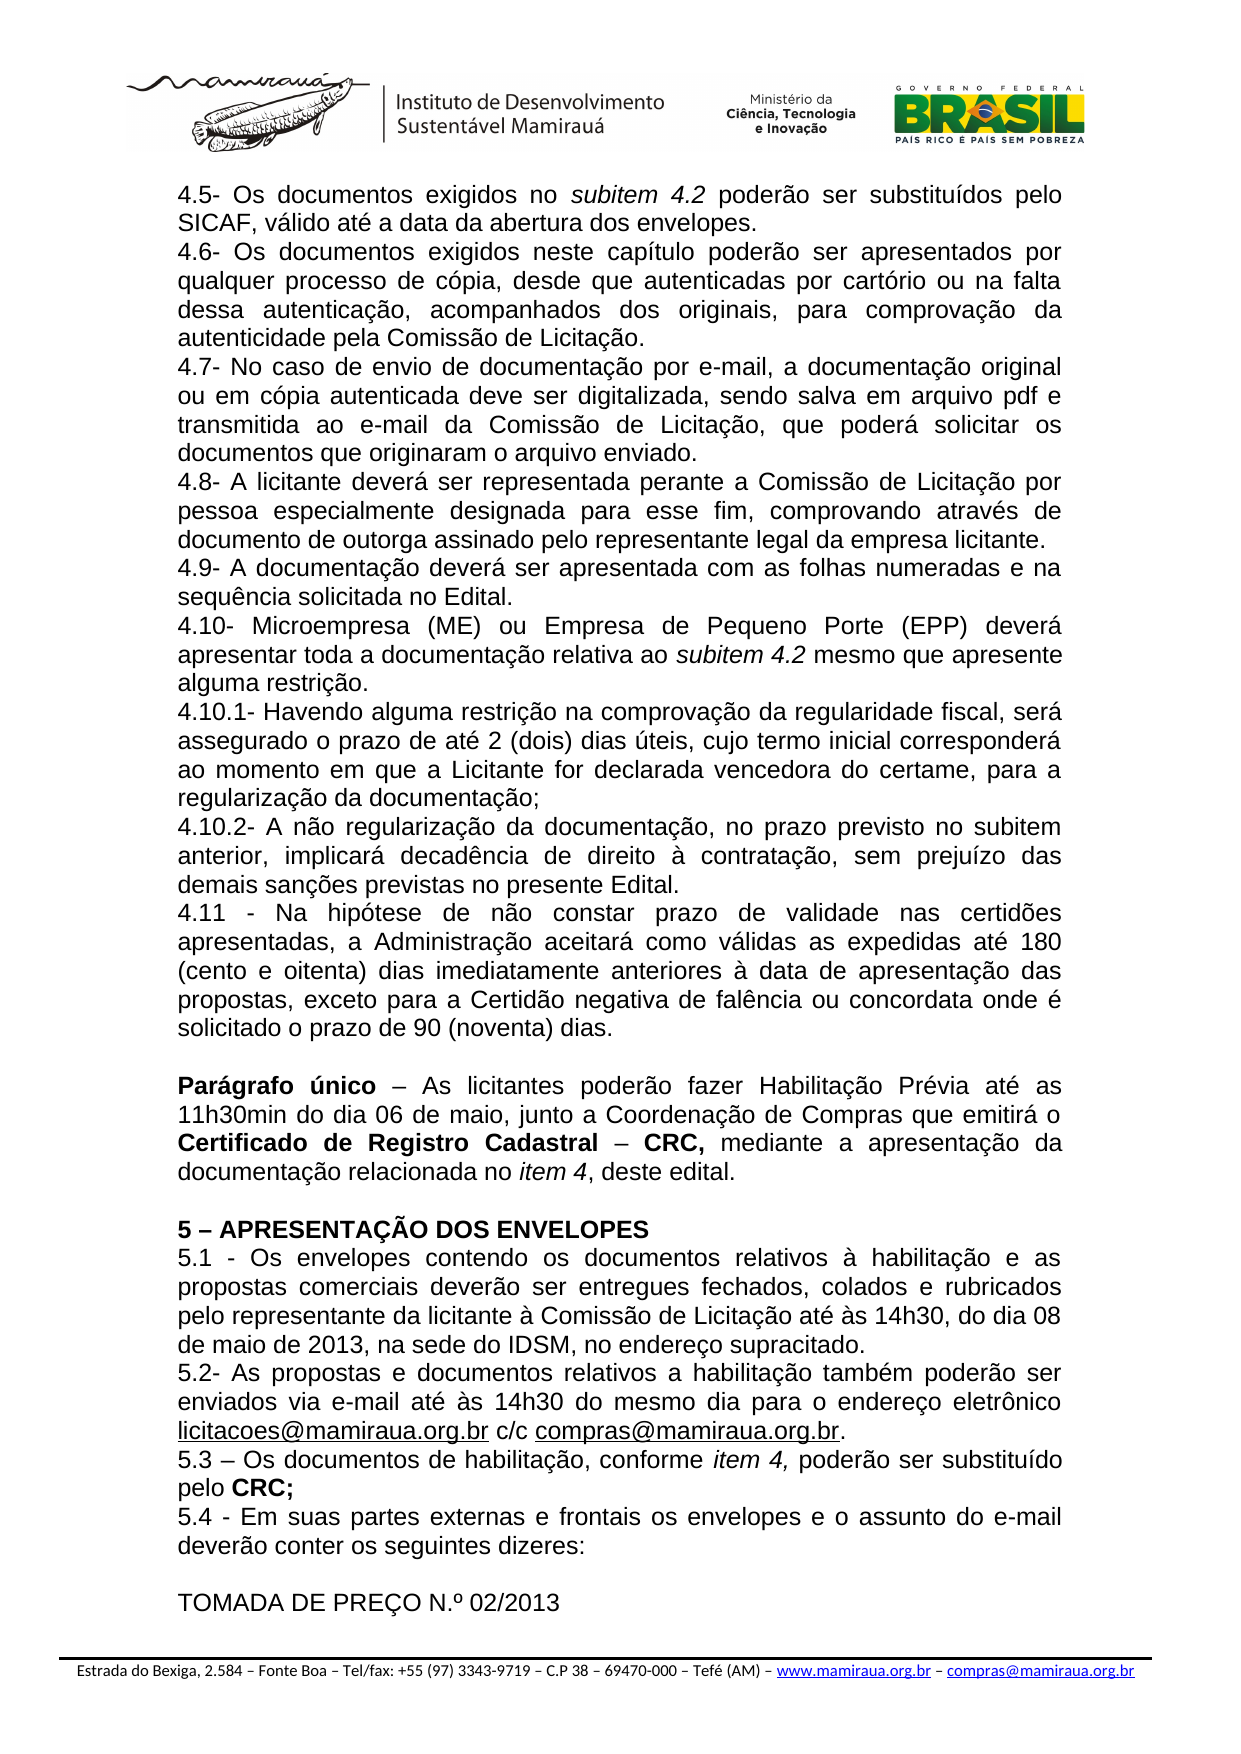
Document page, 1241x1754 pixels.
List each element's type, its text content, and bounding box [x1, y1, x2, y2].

text 5.3 – Os documentos de habilitação, conforme item 4, poderão ser substituído pelo CRC; [177, 1445, 1063, 1502]
picture [126, 73, 1085, 152]
text 4.8- A licitante deverá ser representada perante a Comissão de Licitação por pessoa especialmente designada para esse fim, comprovando através de documento de outorga assinado pelo representante legal da empresa licitante. [177, 467, 1063, 553]
text 4.10- Microempresa (ME) ou Empresa de Pequeno Porte (EPP) deverá apresentar toda a documentação relativa ao subitem 4.2 mesmo que apresente alguma restrição. [177, 611, 1063, 697]
text 5.2- As propostas e documentos relativos a habilitação também poderão ser enviados via e-mail até às 14h30 do mesmo dia para o endereço eletrônico licitacoes@mamiraua.org.br c/c compras@mamiraua.org.br. [177, 1358, 1063, 1445]
text 5 – APRESENTAÇÃO DOS ENVELOPES [177, 1215, 1063, 1243]
text 4.7- No caso de envio de documentação por e-mail, a documentação original ou em cópia autenticada deve ser digitalizada, sendo salva em arquivo pdf e transmitida ao e-mail da Comissão de Licitação, que poderá solicitar os documentos que originaram o arquivo enviado. [177, 352, 1063, 467]
text 5.1 - Os envelopes contendo os documentos relativos à habilitação e as propostas comerciais deverão ser entregues fechados, colados e rubricados pelo representante da licitante à Comissão de Licitação até às 14h30, do dia 08 de maio de 2013, na sede do IDSM, no endereço supracitado. [177, 1243, 1063, 1358]
text 4.10.1- Havendo alguma restrição na comprovação da regularidade fiscal, será assegurado o prazo de até 2 (dois) dias úteis, cujo termo inicial corresponderá ao momento em que a Licitante for declarada vencedora do certame, para a regularização da documentação; [177, 697, 1063, 812]
text 5.4 - Em suas partes externas e frontais os envelopes e o assunto do e-mail deverão conter os seguintes dizeres: [177, 1502, 1063, 1560]
text 4.5- Os documentos exigidos no subitem 4.2 poderão ser substituídos pelo SICAF, válido até a data da abertura dos envelopes. [177, 180, 1063, 237]
text Parágrafo único – As licitantes poderão fazer Habilitação Prévia até as 11h30min do dia 06 de maio, junto a Coordenação de Compras que emitirá o Certificado de Registro Cadastral – CRC, mediante a apresentação da documentação relacionada no item 4, deste edital. [177, 1071, 1063, 1186]
text 4.6- Os documentos exigidos neste capítulo poderão ser apresentados por qualquer processo de cópia, desde que autenticadas por cartório ou na falta dessa autenticação, acompanhados dos originais, para comprovação da autenticidade pela Comissão de Licitação. [177, 237, 1063, 352]
text TOMADA DE PREÇO N.º 02/2013 [177, 1588, 1063, 1617]
text 4.10.2- A não regularização da documentação, no prazo previsto no subitem anterior, implicará decadência de direito à contratação, sem prejuízo das demais sanções previstas no presente Edital. [177, 812, 1063, 898]
text 4.11 - Na hipótese de não constar prazo de validade nas certidões apresentadas, a Administração aceitará como válidas as expedidas até 180 (cento e oitenta) dias imediatamente anteriores à data de apresentação das propostas, exceto para a Certidão negativa de falência ou concordata onde é solicitado o prazo de 90 (noventa) dias. [177, 898, 1063, 1042]
text 4.9- A documentação deverá ser apresentada com as folhas numeradas e na sequência solicitada no Edital. [177, 553, 1063, 611]
